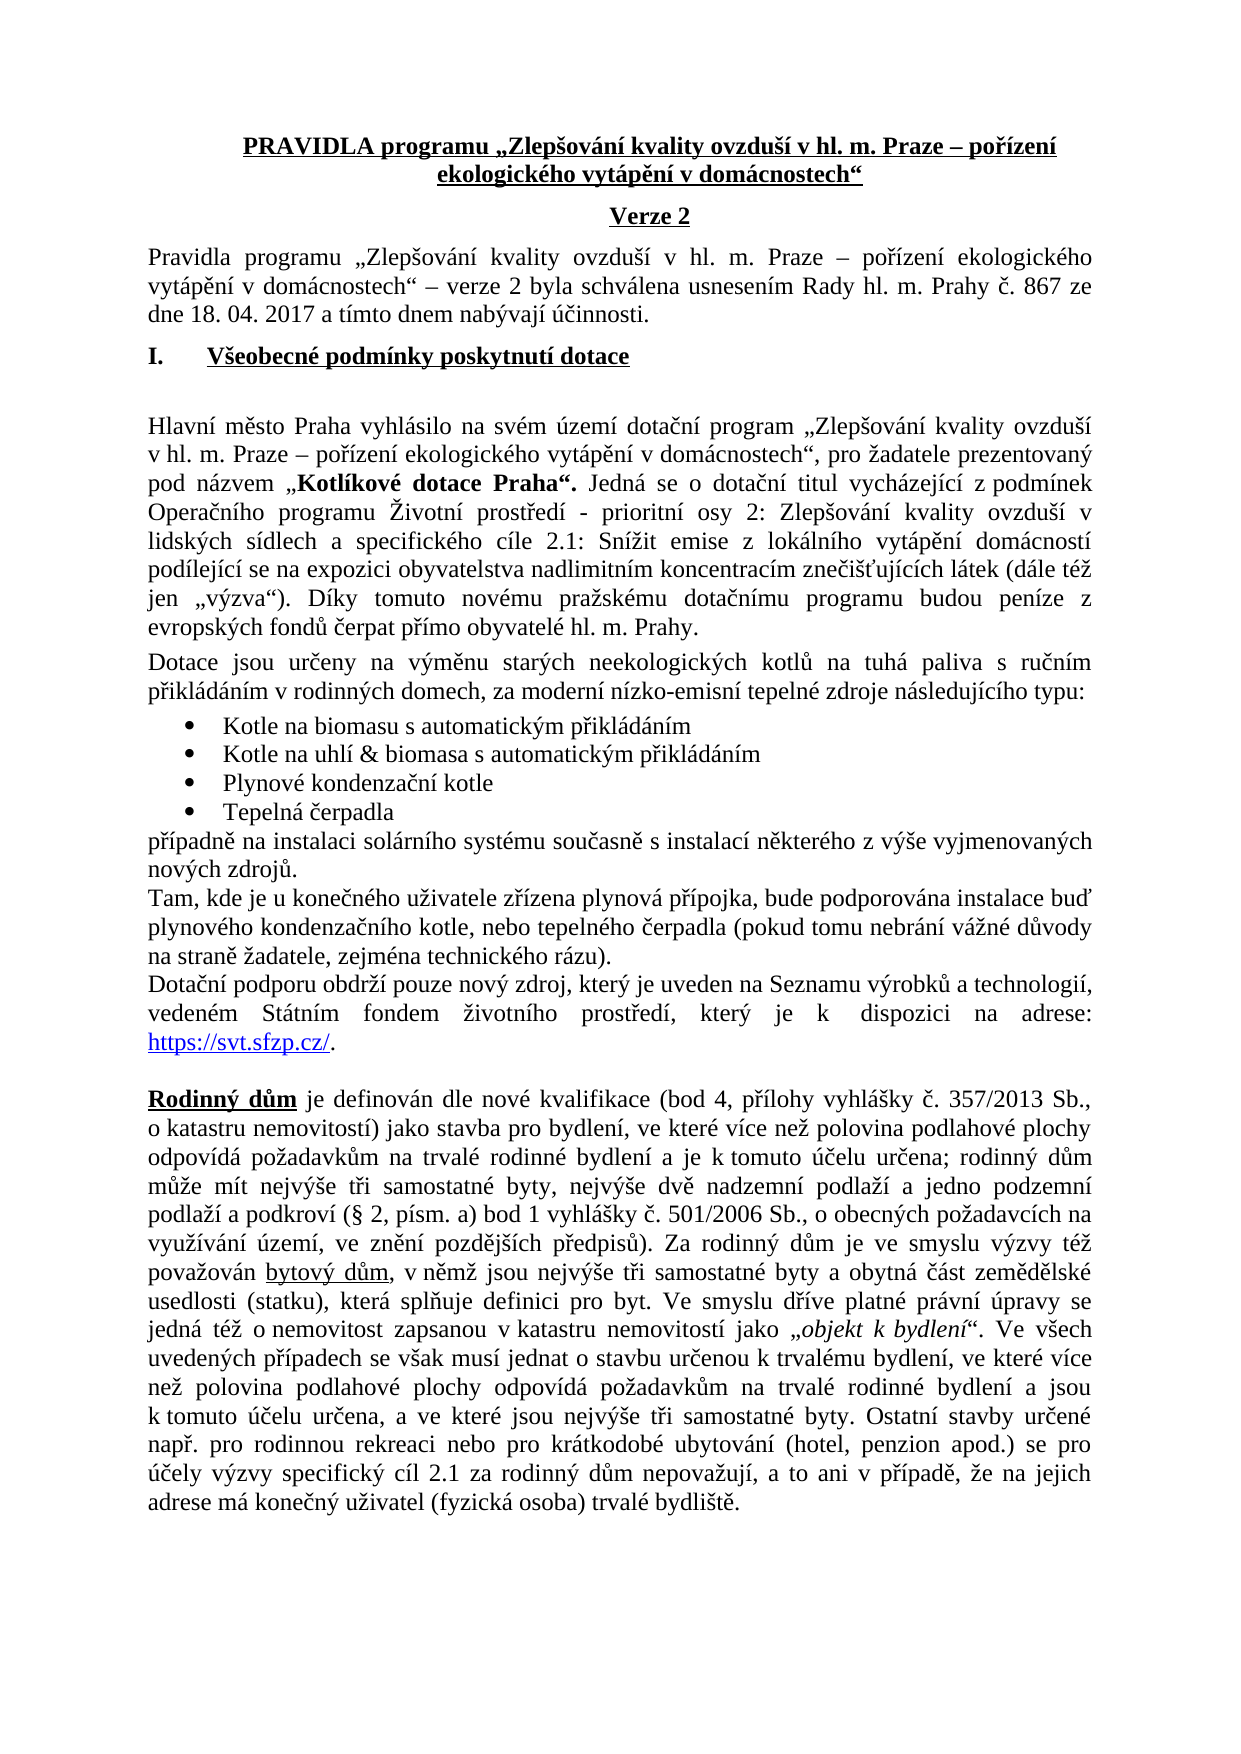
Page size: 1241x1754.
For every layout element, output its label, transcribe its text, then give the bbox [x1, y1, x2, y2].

title Plynové kondenzační kotle [185, 768, 1093, 797]
title Verze 2 [207, 201, 1093, 229]
title PRAVIDLA programu „Zlepšování kvality ovzduší v hl. m. Praze – pořízení ekologického vytápění v domácnostech“ [207, 131, 1093, 188]
title Všeobecné podmínky poskytnutí dotace [148, 341, 1093, 369]
title Rodinný dům je definován dle nové kvalifikace (bod 4, přílohy vyhlášky č. 357/2013 Sb., o katastru nemovitostí) jako stavba pro bydlení, ve které více než polovina podlahové plochy odpovídá požadavkům na trvalé rodinné bydlení a je k tomuto účelu určena; rodinný dům může mít nejvýše tři samostatné byty, nejvýše dvě nadzemní podlaží a jedno podzemní podlaží a podkroví (§ 2, písm. a) bod 1 vyhlášky č. 501/2006 Sb., o obecných požadavcích na využívání území, ve znění pozdějších předpisů). Za rodinný dům je ve smyslu výzvy též považován bytový dům, v němž jsou nejvýše tři samostatné byty a obytná část zemědělské usedlosti (statku), která splňuje definici pro byt. Ve smyslu dříve platné právní úpravy se jedná též o nemovitost zapsanou v katastru nemovitostí jako „objekt k bydlení“. Ve všech uvedených případech se však musí jednat o stavbu určenou k trvalému bydlení, ve které více než polovina podlahové plochy odpovídá požadavkům na trvalé rodinné bydlení a jsou k tomuto účelu určena, a ve které jsou nejvýše tři samostatné byty. Ostatní stavby určené např. pro rodinnou rekreaci nebo pro krátkodobé ubytování (hotel, penzion apod.) se pro účely výzvy specifický cíl 2.1 za rodinný dům nepovažují, a to ani v případě, že na jejich adrese má konečný uživatel (fyzická osoba) trvalé bydliště. [148, 1084, 1093, 1516]
title Dotace jsou určeny na výměnu starých neekologických kotlů na tuhá paliva s ručním přikládáním v rodinných domech, za moderní nízko-emisní tepelné zdroje následujícího typu: [148, 647, 1093, 704]
title Pravidla programu „Zlepšování kvality ovzduší v hl. m. Praze – pořízení ekologického vytápění v domácnostech“ – verze 2 byla schválena usnesením Rady hl. m. Prahy č. 867 ze dne 18. 04. 2017 a tímto dnem nabývají účinnosti. [148, 242, 1093, 328]
title Tepelná čerpadla [185, 797, 1093, 826]
title Kotle na uhlí & biomasa s automatickým přikládáním [185, 739, 1093, 768]
title Kotle na biomasu s automatickým přikládáním [185, 711, 1093, 739]
title případně na instalaci solárního systému současně s instalací některého z výše vyjmenovaných nových zdrojů. [148, 826, 1093, 883]
title Tam, kde je u konečného uživatele zřízena plynová přípojka, bude podporována instalace buď plynového kondenzačního kotle, nebo tepelného čerpadla (pokud tomu nebrání vážné důvody na straně žadatele, zejména technického rázu). [148, 883, 1093, 969]
title Hlavní město Praha vyhlásilo na svém území dotační program „Zlepšování kvality ovzduší v hl. m. Praze – pořízení ekologického vytápění v domácnostech“, pro žadatele prezentovaný pod názvem „Kotlíkové dotace Praha“. Jedná se o dotační titul vycházející z podmínek Operačního programu Životní prostředí - prioritní osy 2: Zlepšování kvality ovzduší v lidských sídlech a specifického cíle 2.1: Snížit emise z lokálního vytápění domácností podílející se na expozici obyvatelstva nadlimitním koncentracím znečišťujících látek (dále též jen „výzva“). Díky tomuto novému pražskému dotačnímu programu budou peníze z evropských fondů čerpat přímo obyvatelé hl. m. Prahy. [148, 411, 1093, 641]
title Dotační podporu obdrží pouze nový zdroj, který je uveden na Seznamu výrobků a technologií, vedeném Státním fondem životního prostředí, který je k dispozici na adrese: https://svt.sfzp.cz/. [148, 969, 1093, 1056]
